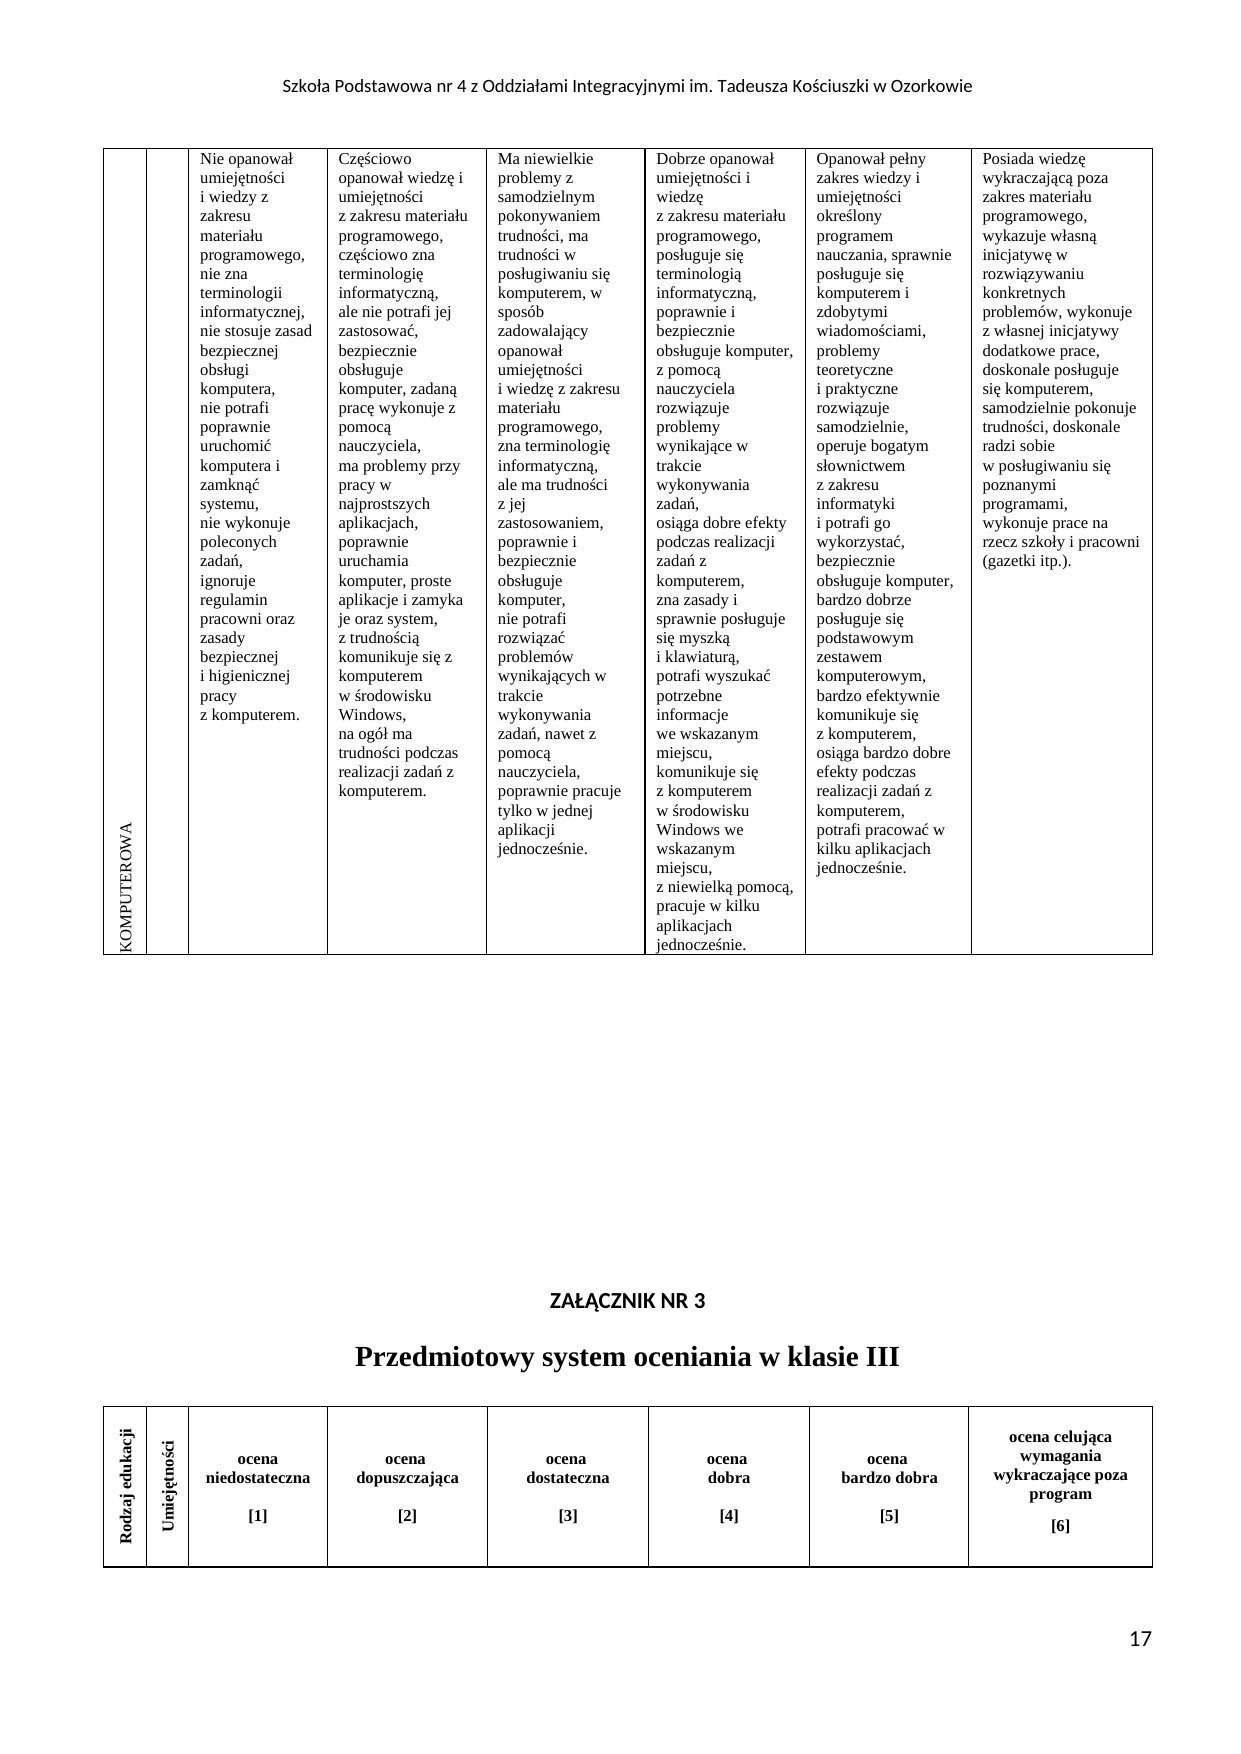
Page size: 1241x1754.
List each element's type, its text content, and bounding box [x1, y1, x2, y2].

table_cell Nie opanował umiejętności i wiedzy z zakresu materiału programowego, nie zna terminologii informatycznej, nie stosuje zasad bezpiecznej obsługi komputera, nie potrafi poprawnie uruchomić komputera i zamknąć systemu, nie wykonuje poleconych zadań, ignoruje regulamin pracowni oraz zasady bezpiecznej i higienicznej pracy z komputerem. [189, 149, 327, 954]
table_header ocena celująca wymagania wykraczające poza program [6] [969, 1407, 1152, 1566]
table_header ocena bardzo dobra [5] [810, 1407, 968, 1566]
table_header Rodzaj edukacji [104, 1407, 146, 1566]
table_header ocena niedostateczna [1] [189, 1407, 327, 1566]
table_header Umiejętności [147, 1407, 188, 1566]
table_cell Opanował pełny zakres wiedzy i umiejętności określony programem nauczania, sprawnie posługuje się komputerem i zdobytymi wiadomościami, problemy teoretyczne i praktyczne rozwiązuje samodzielnie, operuje bogatym słownictwem z zakresu informatyki i potrafi go wykorzystać, bezpiecznie obsługuje komputer, bardzo dobrze posługuje się podstawowym zestawem komputerowym, bardzo efektywnie komunikuje się z komputerem, osiąga bardzo dobre efekty podczas realizacji zadań z komputerem, potrafi pracować w kilku aplikacjach jednocześnie. [806, 149, 971, 954]
table_header ocena dopuszczająca [2] [328, 1407, 487, 1566]
table_cell Ma niewielkie problemy z samodzielnym pokonywaniem trudności, ma trudności w posługiwaniu się komputerem, w sposób zadowalający opanował umiejętności i wiedzę z zakresu materiału programowego, zna terminologię informatyczną, ale ma trudności z jej zastosowaniem, poprawnie i bezpiecznie obsługuje komputer, nie potrafi rozwiązać problemów wynikających w trakcie wykonywania zadań, nawet z pomocą nauczyciela, poprawnie pracuje tylko w jednej aplikacji jednocześnie. [487, 149, 644, 954]
table_header ocena dobra [4] [649, 1407, 809, 1566]
text Przedmiotowy system oceniania w klasie III [103, 1339, 1152, 1373]
table_cell Częściowo opanował wiedzę i umiejętności z zakresu materiału programowego, częściowo zna terminologię informatyczną, ale nie potrafi jej zastosować, bezpiecznie obsługuje komputer, zadaną pracę wykonuje z pomocą nauczyciela, ma problemy przy pracy w najprostszych aplikacjach, poprawnie uruchamia komputer, proste aplikacje i zamyka je oraz system, z trudnością komunikuje się z komputerem w środowisku Windows, na ogół ma trudności podczas realizacji zadań z komputerem. [328, 149, 486, 954]
table_cell Dobrze opanował umiejętności i wiedzę z zakresu materiału programowego, posługuje się terminologią informatyczną, poprawnie i bezpiecznie obsługuje komputer, z pomocą nauczyciela rozwiązuje problemy wynikające w trakcie wykonywania zadań, osiąga dobre efekty podczas realizacji zadań z komputerem, zna zasady i sprawnie posługuje się myszką i klawiaturą, potrafi wyszukać potrzebne informacje we wskazanym miejscu, komunikuje się z komputerem w środowisku Windows we wskazanym miejscu, z niewielką pomocą, pracuje w kilku aplikacjach jednocześnie. [646, 149, 805, 954]
table_cell KOMPUTEROWA [104, 149, 146, 954]
table_cell [147, 149, 188, 954]
table_header ocena dostateczna [3] [488, 1407, 648, 1566]
text ZAŁĄCZNIK NR 3 [103, 1286, 1152, 1314]
table_cell Posiada wiedzę wykraczającą poza zakres materiału programowego, wykazuje własną inicjatywę w rozwiązywaniu konkretnych problemów, wykonuje z własnej inicjatywy dodatkowe prace, doskonale posługuje się komputerem, samodzielnie pokonuje trudności, doskonale radzi sobie w posługiwaniu się poznanymi programami, wykonuje prace na rzecz szkoły i pracowni (gazetki itp.). [972, 149, 1152, 954]
